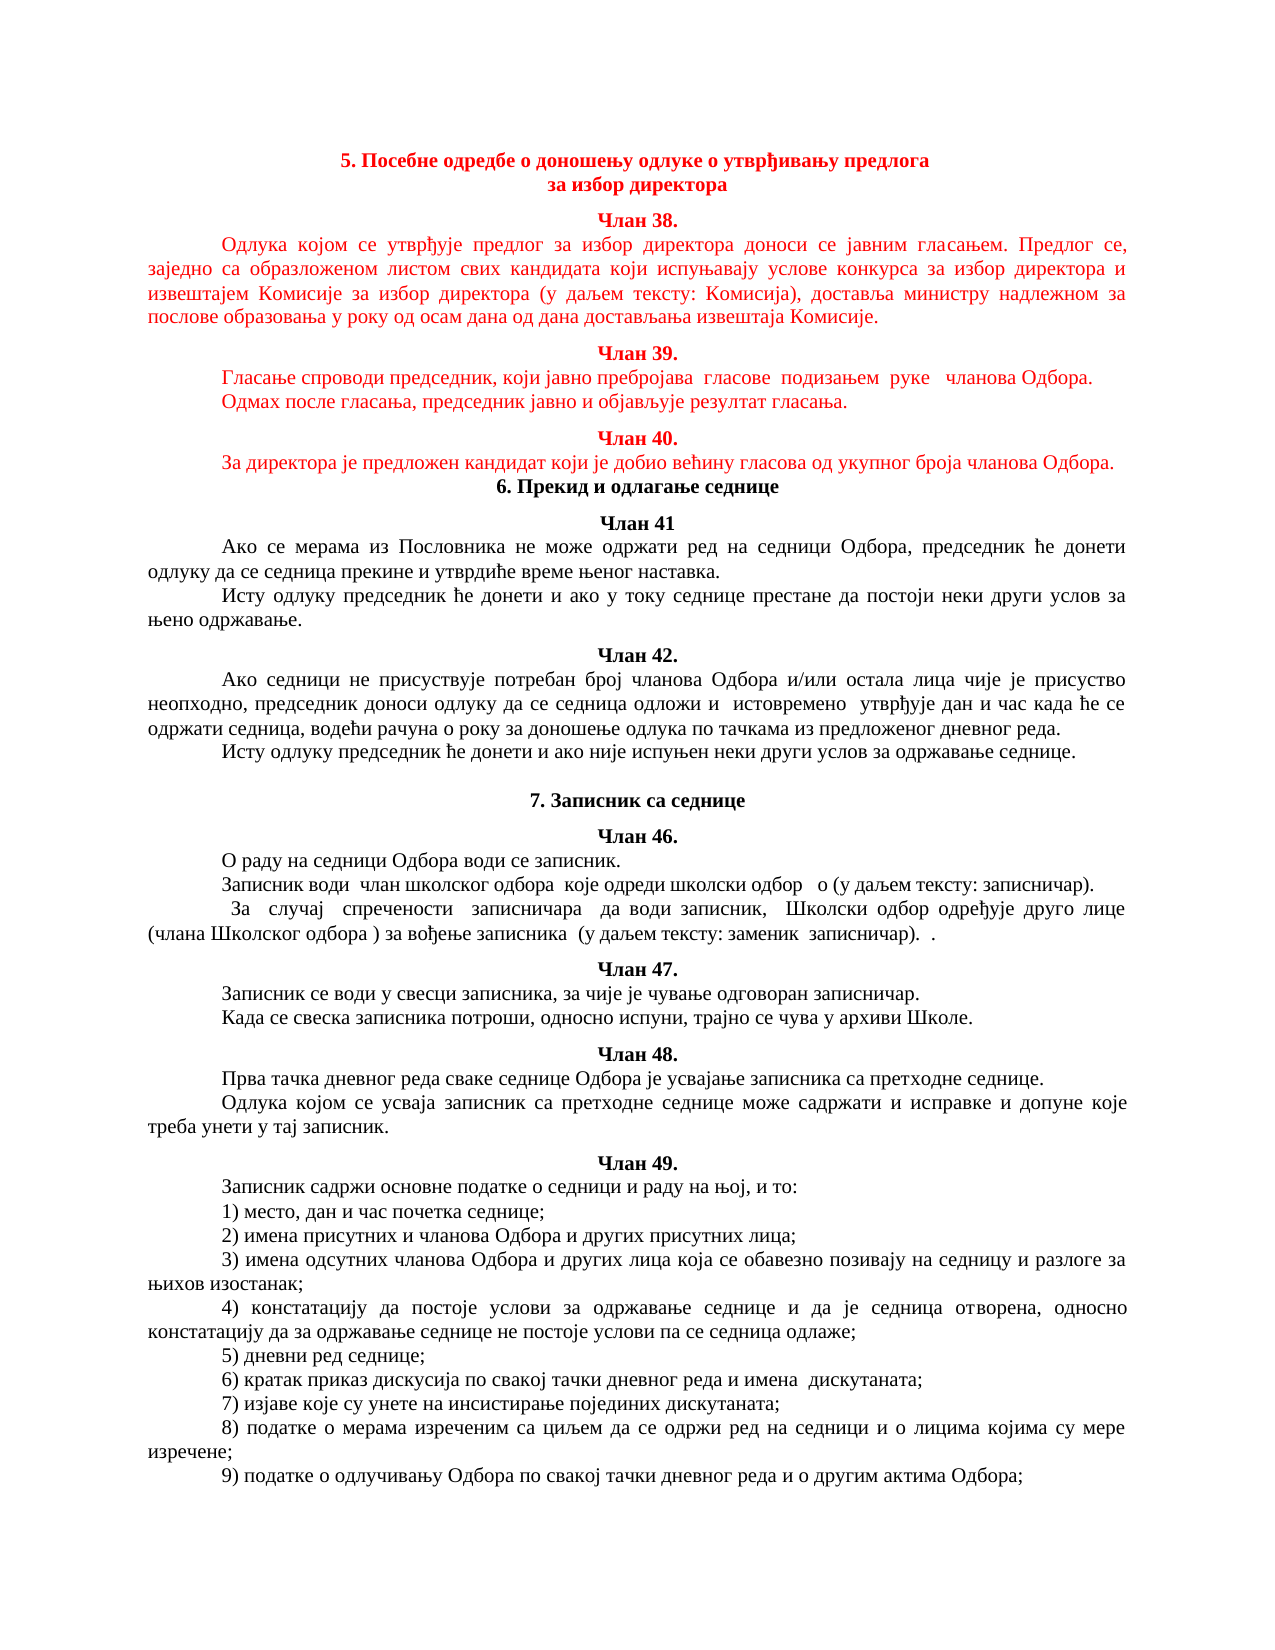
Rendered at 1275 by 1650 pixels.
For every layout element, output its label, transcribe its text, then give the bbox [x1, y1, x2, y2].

text 7. Записник са седнице [148, 788, 1127, 812]
text 6) кратак приказ дискусија по свакој тачки дневног реда и имена дискутаната; [148, 1367, 1127, 1391]
text Одмах после гласања, председник јавно и објављује резултат гласања. [148, 389, 1127, 413]
text Ако се мерама из Пословника не може одржати ред на седници Одбора, председник ће донети одлуку да се седница прекине и утврдиће време њеног наставка. [148, 534, 1127, 583]
text Члан 47. [148, 957, 1127, 981]
text Члан 41 [148, 510, 1127, 534]
text Члан 38. [148, 208, 1127, 232]
text 9) податке о одлучивању Одбора по свакој тачки дневног реда и о другим актима Одбора; [148, 1463, 1127, 1487]
text Исту одлуку председник ће донети и ако у току седнице престане да постоји неки други услов за њено одржавање. [148, 583, 1127, 631]
text Исту одлуку председник ће донети и ако није испуњен неки други услов за одржавање седнице. [148, 739, 1127, 763]
text Одлука којом се утврђује предлог за избор директора доноси се јавним гласањем. Предлог се, заједно са образложеном листом свих кандидата који испуњавају услове конкурса за избор директора и извештајем Комисије за избор директора (у даљем тексту: Комисија), доставља министру надлежном за послове образовања у року од осам дана од дана достављања извештаја Комисије. [148, 232, 1127, 328]
text 2) имена присутних и чланова Одбора и других присутних лица; [148, 1223, 1127, 1247]
text 1) место, дан и час почетка седнице; [148, 1198, 1127, 1223]
text Записник води члан школског одбора које одреди школски одбор о (у даљем тексту: записничар). [148, 872, 1127, 896]
text За случај спречености записничара да води записник, Школски одбор одређује друго лице (члана Школског одбора ) за вођење записника (у даљем тексту: заменик записничар). . [148, 896, 1127, 944]
text Гласање спроводи председник, који јавно пребројава гласове подизањем руке чланова Одбора. [148, 365, 1127, 389]
text Члан 49. [148, 1150, 1127, 1174]
text 4) констатацију да постоје услови за одржавање седнице и да је седница отворена, односно констатацију да за одржавање седнице не постоје услови па се седница одлаже; [148, 1295, 1127, 1343]
text Одлука којом се усваја записник са претходне седнице може садржати и исправке и допуне које треба унети у тај записник. [148, 1090, 1127, 1138]
text За директора је предложен кандидат који је добио већину гласова од укупног броја чланова Одбора. [148, 450, 1127, 474]
text 5) дневни ред седнице; [148, 1343, 1127, 1367]
text Члан 40. [148, 426, 1127, 450]
text Члан 46. [148, 824, 1127, 848]
text 6. Прекид и одлагање седнице [148, 474, 1127, 498]
text О раду на седници Одбора води се записник. [148, 848, 1127, 872]
text Прва тачка дневног реда сваке седнице Одбора је усвајање записника са претходне седнице. [148, 1066, 1127, 1090]
text Када се свеска записника потроши, односно испуни, трајно се чува у архиви Школе. [148, 1005, 1127, 1029]
text Записник садржи основне податке о седници и раду на њој, и то: [148, 1174, 1127, 1198]
text Члан 48. [148, 1042, 1127, 1066]
text 5. Посебне одредбе о доношењу одлуке о утврђивању предлога за избор директора [148, 148, 1127, 196]
text Члан 39. [148, 341, 1127, 365]
text 8) податке о мерама изреченим са циљем да се одржи ред на седници и о лицима којима су мере изречене; [148, 1415, 1127, 1463]
text 3) имена одсутних чланова Одбора и других лица која се обавезно позивају на седницу и разлоге за њихов изостанак; [148, 1247, 1127, 1295]
text Члан 42. [148, 643, 1127, 667]
text 7) изјаве које су унете на инсистирање појединих дискутаната; [148, 1391, 1127, 1415]
text Ако седници не присуствује потребан број чланова Одбора и/или остала лица чије је присуство неопходно, председник доноси одлуку да се седница одложи и истовремено утврђује дан и час када ће се одржати седница, водећи рачуна о року за доношење одлука по тачкама из предложеног дневног реда. [148, 667, 1127, 739]
text Записник се води у свесци записника, за чије је чување одговоран записничар. [148, 981, 1127, 1005]
